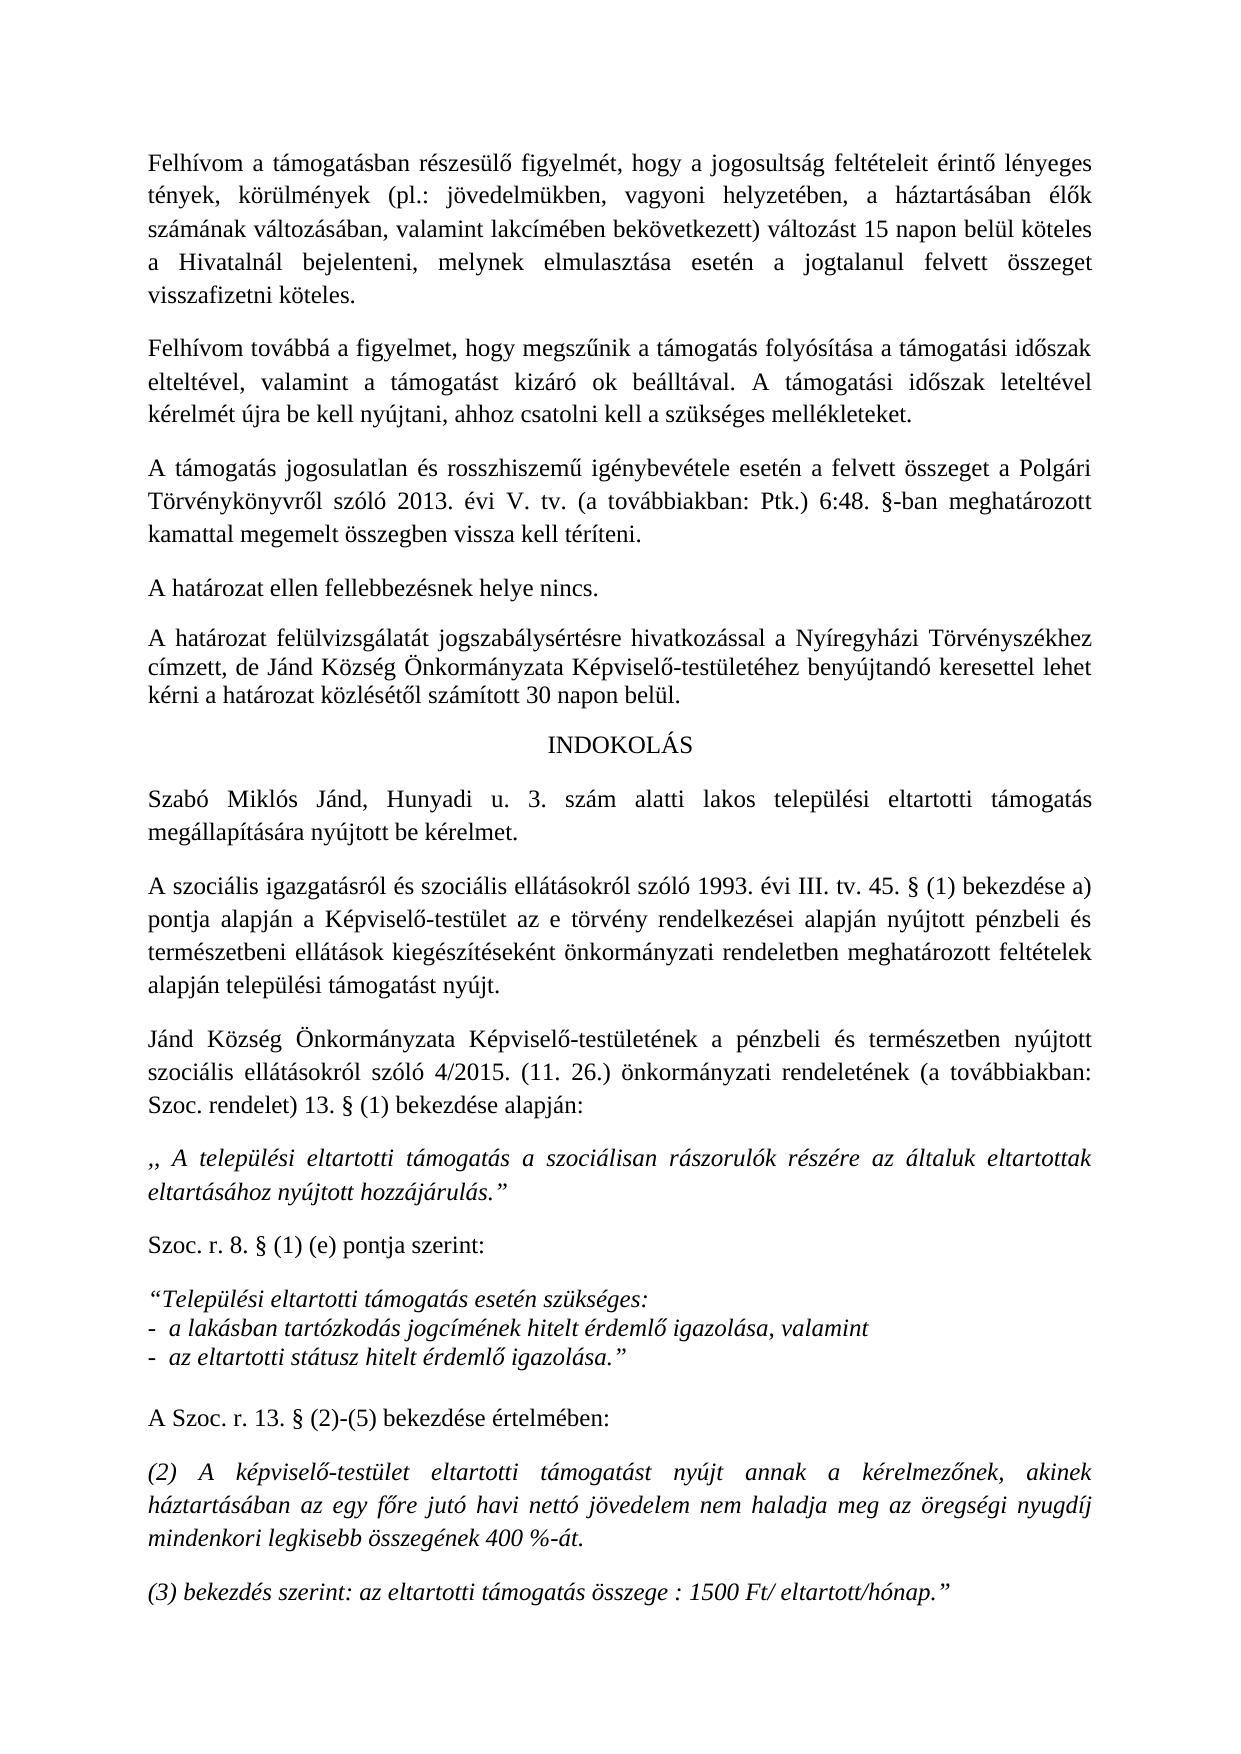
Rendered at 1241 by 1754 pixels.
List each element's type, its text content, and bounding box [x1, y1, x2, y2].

text (3) bekezdés szerint: az eltartotti támogatás összege : 1500 Ft/ eltartott/hónap.” [148, 1577, 1093, 1606]
text A határozat ellen fellebbezésnek helye nincs. [148, 573, 1093, 602]
text - az eltartotti státusz hitelt érdemlő igazolása.” [148, 1342, 1093, 1371]
text - a lakásban tartózkodás jogcímének hitelt érdemlő igazolása, valamint [148, 1313, 1093, 1342]
text Szabó Miklós Jánd, Hunyadi u. 3. szám alatti lakos települési eltartotti támogatás megállapítására nyújtott be kérelmet. [148, 784, 1093, 846]
text ,, A települési eltartotti támogatás a szociálisan rászorulók részére az általuk eltartottak eltartásához nyújtott hozzájárulás.” [148, 1143, 1093, 1205]
text Felhívom a támogatásban részesülő figyelmét, hogy a jogosultság feltételeit érintő lényeges tények, körülmények (pl.: jövedelmükben, vagyoni helyzetében, a háztartásában élők számának változásában, valamint lakcímében bekövetkezett) változást 15 napon belül köteles a Hivatalnál bejelenteni, melynek elmulasztása esetén a jogtalanul felvett összeget visszafizetni köteles. [148, 148, 1093, 308]
text A szociális igazgatásról és szociális ellátásokról szóló 1993. évi III. tv. 45. § (1) bekezdése a) pontja alapján a Képviselő-testület az e törvény rendelkezései alapján nyújtott pénzbeli és természetbeni ellátások kiegészítéseként önkormányzati rendeletben meghatározott feltételek alapján települési támogatást nyújt. [148, 871, 1093, 998]
text INDOKOLÁS [148, 730, 1093, 759]
text Felhívom továbbá a figyelmet, hogy megszűnik a támogatás folyósítása a támogatási időszak elteltével, valamint a támogatást kizáró ok beálltával. A támogatási időszak leteltével kérelmét újra be kell nyújtani, ahhoz csatolni kell a szükséges mellékleteket. [148, 333, 1093, 428]
text Jánd Község Önkormányzata Képviselő-testületének a pénzbeli és természetben nyújtott szociális ellátásokról szóló 4/2015. (11. 26.) önkormányzati rendeletének (a továbbiakban: Szoc. rendelet) 13. § (1) bekezdése alapján: [148, 1024, 1093, 1118]
text A támogatás jogosulatlan és rosszhiszemű igénybevétele esetén a felvett összeget a Polgári Törvénykönyvről szóló 2013. évi V. tv. (a továbbiakban: Ptk.) 6:48. §-ban meghatározott kamattal megemelt összegben vissza kell téríteni. [148, 453, 1093, 548]
text A Szoc. r. 13. § (2)-(5) bekezdése értelmében: [148, 1403, 1093, 1432]
text “Települési eltartotti támogatás esetén szükséges: [148, 1284, 1093, 1313]
text Szoc. r. 8. § (1) (e) pontja szerint: [148, 1230, 1093, 1259]
text A határozat felülvizsgálatát jogszabálysértésre hivatkozással a Nyíregyházi Törvényszékhez címzett, de Jánd Község Önkormányzata Képviselő-testületéhez benyújtandó keresettel lehet kérni a határozat közlésétől számított 30 napon belül. [148, 623, 1093, 709]
text (2) A képviselő-testület eltartotti támogatást nyújt annak a kérelmezőnek, akinek háztartásában az egy főre jutó havi nettó jövedelem nem haladja meg az öregségi nyugdíj mindenkori legkisebb összegének 400 %-át. [148, 1457, 1093, 1552]
